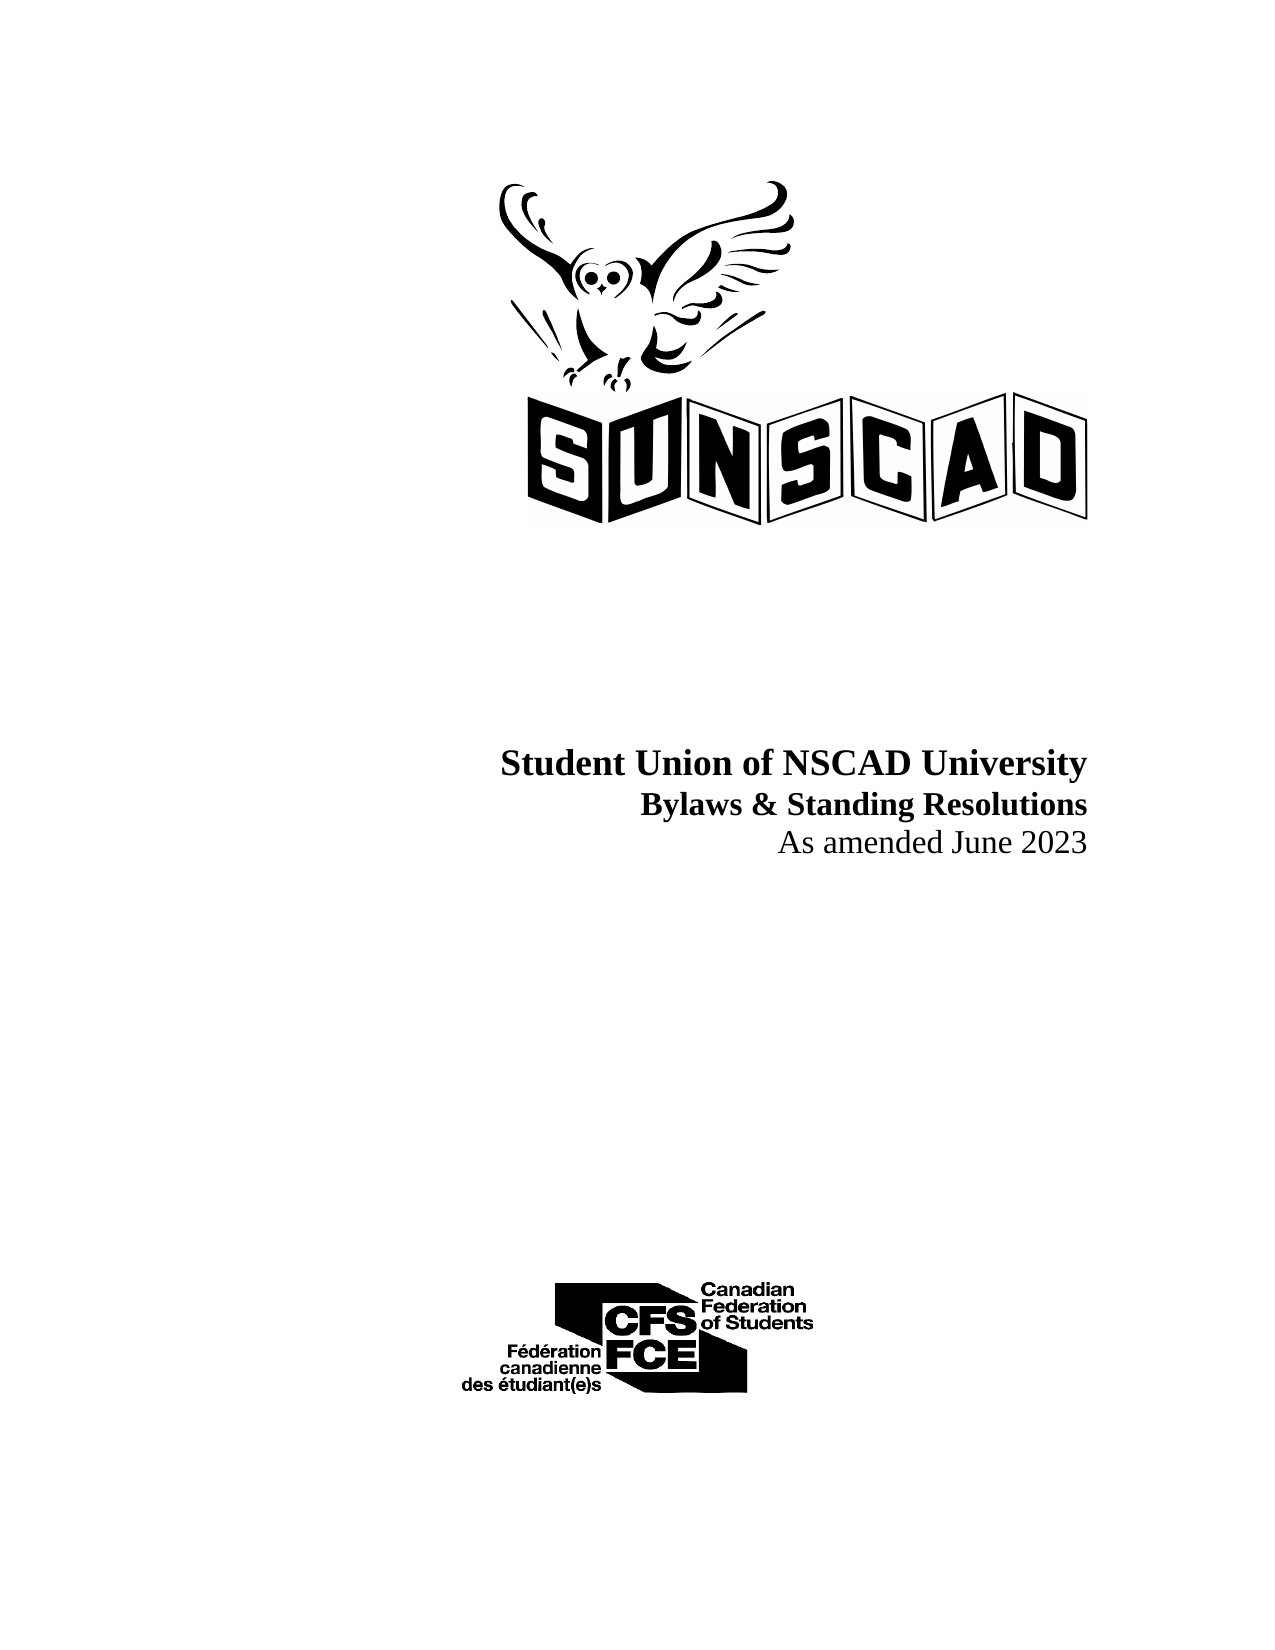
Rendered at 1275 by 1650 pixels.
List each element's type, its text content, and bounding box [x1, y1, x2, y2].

picture [461, 1282, 814, 1394]
text of [187, 741, 1087, 784]
text As amended June 2023 [187, 822, 1087, 860]
text Bylaws & Standing Resolutions [187, 784, 1087, 822]
picture [527, 392, 1088, 525]
